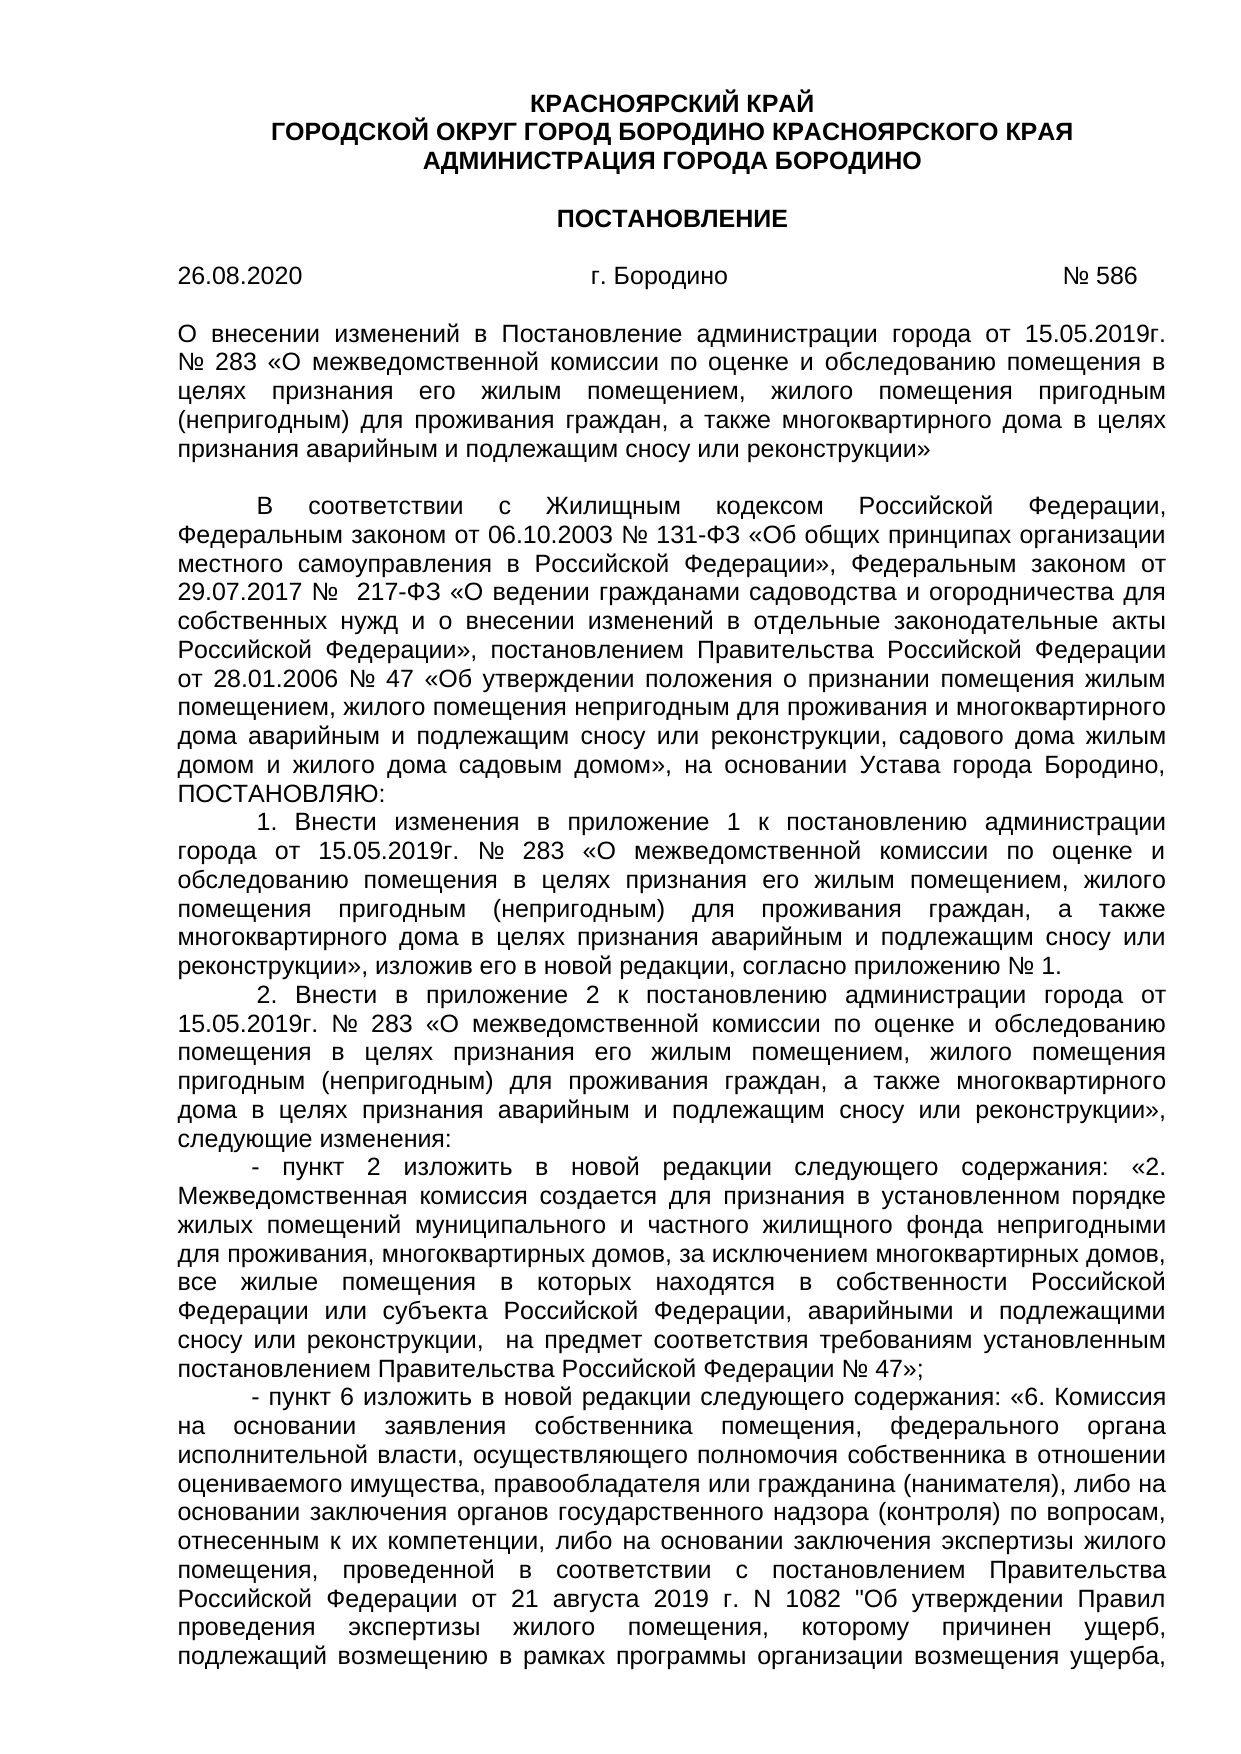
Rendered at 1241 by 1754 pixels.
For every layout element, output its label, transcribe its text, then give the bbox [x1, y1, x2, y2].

text КРАСНОЯРСКИЙ КРАЙ [177, 89, 1167, 117]
text О внесении изменений в Постановление администрации города от 15.05.2019г. № 283 «О межведомственной комиссии по оценке и обследованию помещения в целях признания его жилым помещением, жилого помещения пригодным (непригодным) для проживания граждан, а также многоквартирного дома в целях признания аварийным и подлежащим сносу или реконструкции» [177, 319, 1167, 462]
text 2. Внести в приложение 2 к постановлению администрации города от 15.05.2019г. № 283 «О межведомственной комиссии по оценке и обследованию помещения в целях признания его жилым помещением, жилого помещения пригодным (непригодным) для проживания граждан, а также многоквартирного дома в целях признания аварийным и подлежащим сносу или реконструкции», следующие изменения: [177, 980, 1167, 1152]
text - пункт 2 изложить в новой редакции следующего содержания: «2. Межведомственная комиссия создается для признания в установленном порядке жилых помещений муниципального и частного жилищного фонда непригодными для проживания, многоквартирных домов, за исключением многоквартирных домов, все жилые помещения в которых находятся в собственности Российской Федерации или субъекта Российской Федерации, аварийными и подлежащими сносу или реконструкции, на предмет соответствия требованиям установленным постановлением Правительства Российской Федерации № 47»; [177, 1152, 1167, 1382]
text АДМИНИСТРАЦИЯ ГОРОДА БОРОДИНО [177, 146, 1167, 175]
text ГОРОДСКОЙ ОКРУГ ГОРОД БОРОДИНО КРАСНОЯРСКОГО КРАЯ [177, 117, 1167, 146]
text ПОСТАНОВЛЕНИЕ [177, 204, 1167, 232]
text 1. Внести изменения в приложение 1 к постановлению администрации города от 15.05.2019г. № 283 «О межведомственной комиссии по оценке и обследованию помещения в целях признания его жилым помещением, жилого помещения пригодным (непригодным) для проживания граждан, а также многоквартирного дома в целях признания аварийным и подлежащим сносу или реконструкции», изложив его в новой редакции, согласно приложению № 1. [177, 807, 1167, 980]
text В соответствии с Жилищным кодексом Российской Федерации, Федеральным законом от 06.10.2003 № 131-ФЗ «Об общих принципах организации местного самоуправления в Российской Федерации», Федеральным законом от 29.07.2017 № 217-ФЗ «О ведении гражданами садоводства и огородничества для собственных нужд и о внесении изменений в отдельные законодательные акты Российской Федерации», постановлением Правительства Российской Федерации от 28.01.2006 № 47 «Об утверждении положения о признании помещения жилым помещением, жилого помещения непригодным для проживания и многоквартирного дома аварийным и подлежащим сносу или реконструкции, садового дома жилым домом и жилого дома садовым домом», на основании Устава города Бородино, ПОСТАНОВЛЯЮ: [177, 491, 1167, 807]
text 26.08.2020 г. Бородино № 586 [177, 261, 1167, 290]
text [177, 1382, 1167, 1670]
